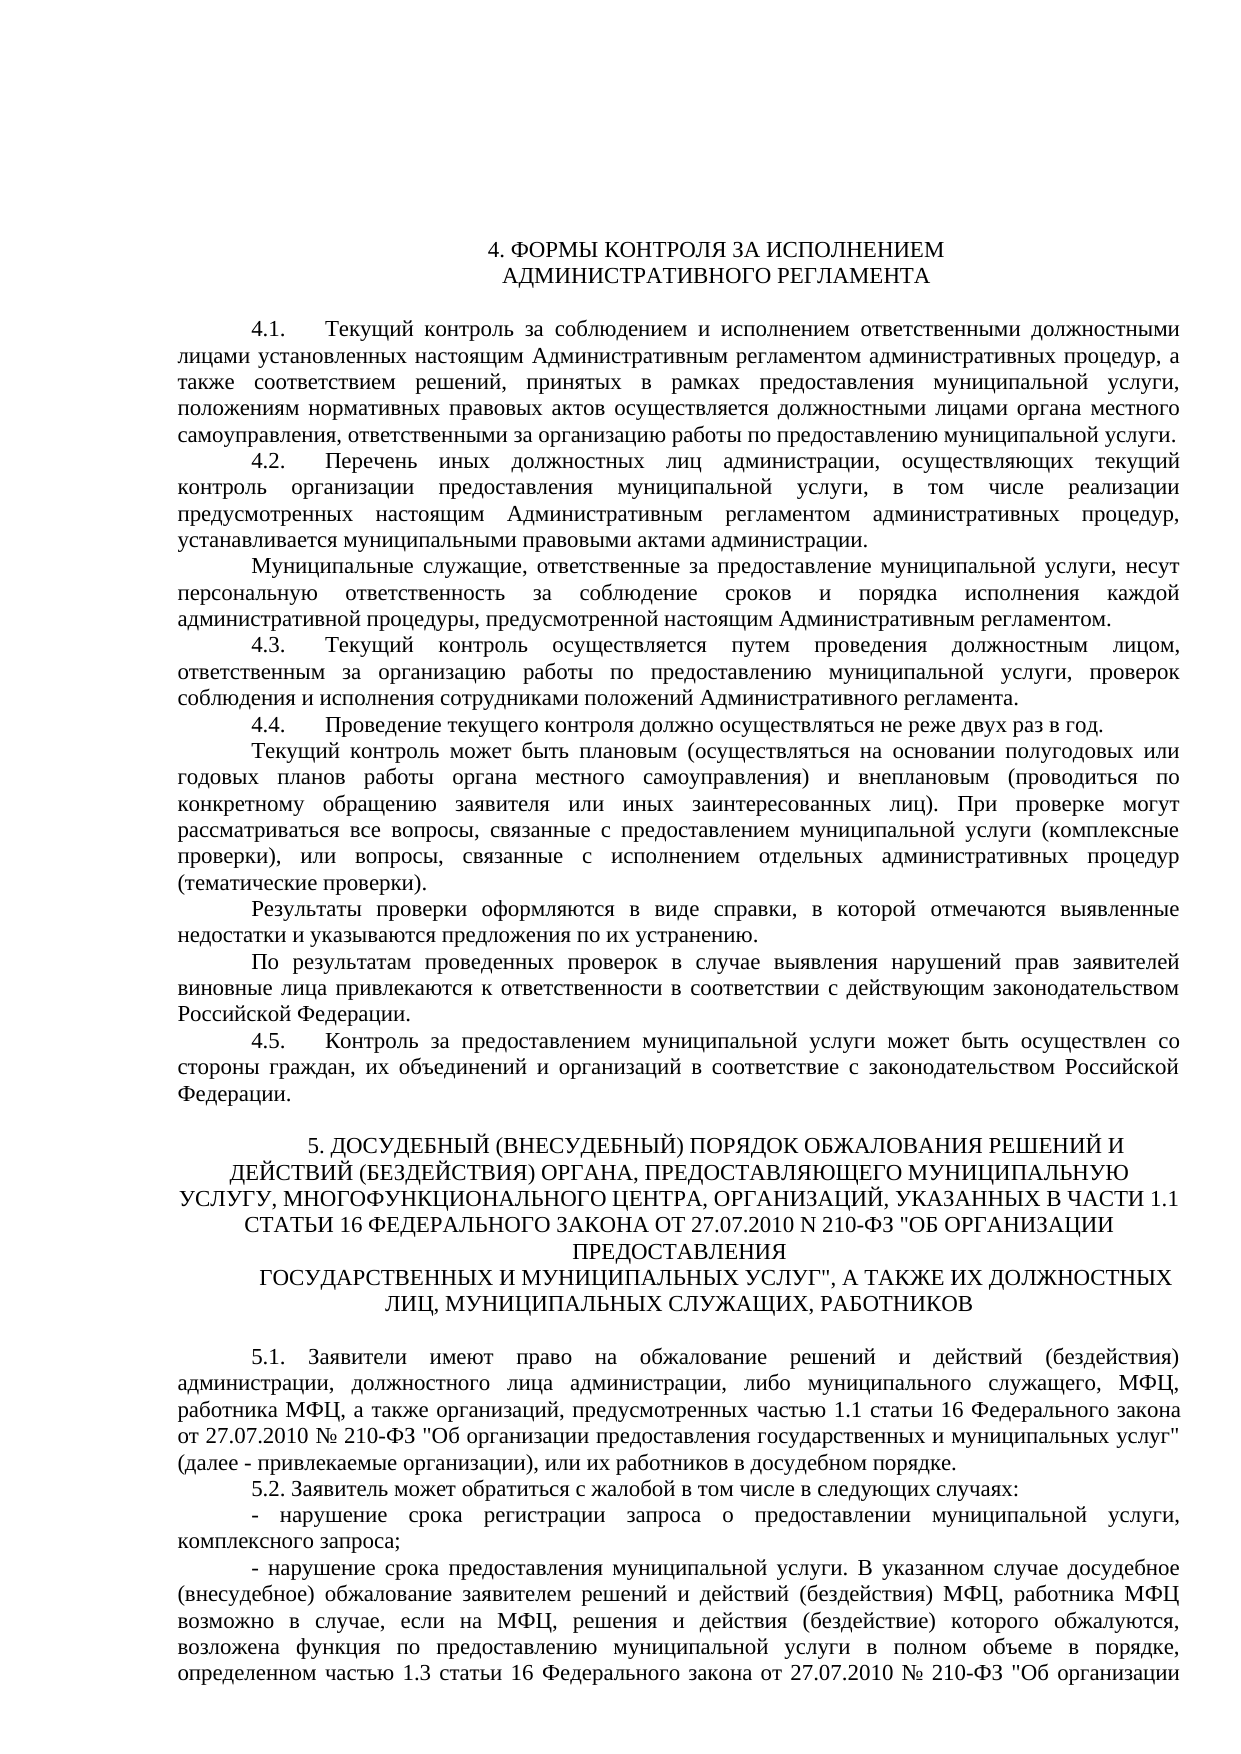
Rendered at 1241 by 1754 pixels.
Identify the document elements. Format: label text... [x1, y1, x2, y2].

text 5.2. Заявитель может обратиться с жалобой в том числе в следующих случаях: [177, 1475, 1181, 1501]
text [177, 1554, 1181, 1686]
title ГОСУДАРСТВЕННЫХ И МУНИЦИПАЛЬНЫХ УСЛУГ", А ТАКЖЕ ИХ ДОЛЖНОСТНЫХ ЛИЦ, МУНИЦИПАЛЬНЫХ СЛУЖАЩИХ, РАБОТНИКОВ [177, 1264, 1181, 1317]
text Муниципальные служащие, ответственные за предоставление муниципальной услуги, несут персональную ответственность за соблюдение сроков и порядка исполнения каждой административной процедуры, предусмотренной настоящим Административным регламентом. [177, 552, 1181, 632]
title АДМИНИСТРАТИВНОГО РЕГЛАМЕНТА [177, 263, 1181, 289]
text Текущий контроль может быть плановым (осуществляться на основании полугодовых или годовых планов работы органа местного самоуправления) и внеплановым (проводиться по конкретному обращению заявителя или иных заинтересованных лиц). При проверке могут рассматриваться все вопросы, связанные с предоставлением муниципальной услуги (комплексные проверки), или вопросы, связанные с исполнением отдельных административных процедур (тематические проверки). [177, 737, 1181, 895]
text Результаты проверки оформляются в виде справки, в которой отмечаются выявленные недостатки и указываются предложения по их устранению. [177, 895, 1181, 948]
list Контроль за предоставлением муниципальной услуги может быть осуществлен со стороны граждан, их объединений и организаций в соответствие с законодательством Российской Федерации. [177, 1027, 1181, 1106]
title 4. ФОРМЫ КОНТРОЛЯ ЗА ИСПОЛНЕНИЕМ [177, 236, 1181, 263]
title 5. ДОСУДЕБНЫЙ (ВНЕСУДЕБНЫЙ) ПОРЯДОК ОБЖАЛОВАНИЯ РЕШЕНИЙ И ДЕЙСТВИЙ (БЕЗДЕЙСТВИЯ) ОРГАНА, ПРЕДОСТАВЛЯЮЩЕГО МУНИЦИПАЛЬНУЮ УСЛУГУ, МНОГОФУНКЦИОНАЛЬНОГО ЦЕНТРА, ОРГАНИЗАЦИЙ, УКАЗАННЫХ В ЧАСТИ 1.1 СТАТЬИ 16 ФЕДЕРАЛЬНОГО ЗАКОНА ОТ 27.07.2010 N 210-ФЗ "ОБ ОРГАНИЗАЦИИ ПРЕДОСТАВЛЕНИЯ [177, 1132, 1181, 1264]
list Проведение текущего контроля должно осуществляться не реже двух раз в год. [177, 711, 1181, 737]
list Текущий контроль за соблюдением и исполнением ответственными должностными лицами установленных настоящим Административным регламентом административных процедур, а также соответствием решений, принятых в рамках предоставления муниципальной услуги, положениям нормативных правовых актов осуществляется должностными лицами органа местного самоуправления, ответственными за организацию работы по предоставлению муниципальной услуги. [177, 315, 1181, 447]
list Перечень иных должностных лиц администрации, осуществляющих текущий контроль организации предоставления муниципальной услуги, в том числе реализации предусмотренных настоящим Административным регламентом административных процедур, устанавливается муниципальными правовыми актами администрации. [177, 447, 1181, 552]
text - нарушение срока регистрации запроса о предоставлении муниципальной услуги, комплексного запроса; [177, 1501, 1181, 1554]
text 5.1. Заявители имеют право на обжалование решений и действий (бездействия) администрации, должностного лица администрации, либо муниципального служащего, МФЦ, работника МФЦ, а также организаций, предусмотренных частью 1.1 статьи 16 Федерального закона от 27.07.2010 № 210-ФЗ "Об организации предоставления государственных и муниципальных услуг" (далее - привлекаемые организации), или их работников в досудебном порядке. [177, 1343, 1181, 1475]
text По результатам проведенных проверок в случае выявления нарушений прав заявителей виновные лица привлекаются к ответственности в соответствии с действующим законодательством Российской Федерации. [177, 948, 1181, 1027]
list Текущий контроль осуществляется путем проведения должностным лицом, ответственным за организацию работы по предоставлению муниципальной услуги, проверок соблюдения и исполнения сотрудниками положений Административного регламента. [177, 632, 1181, 711]
